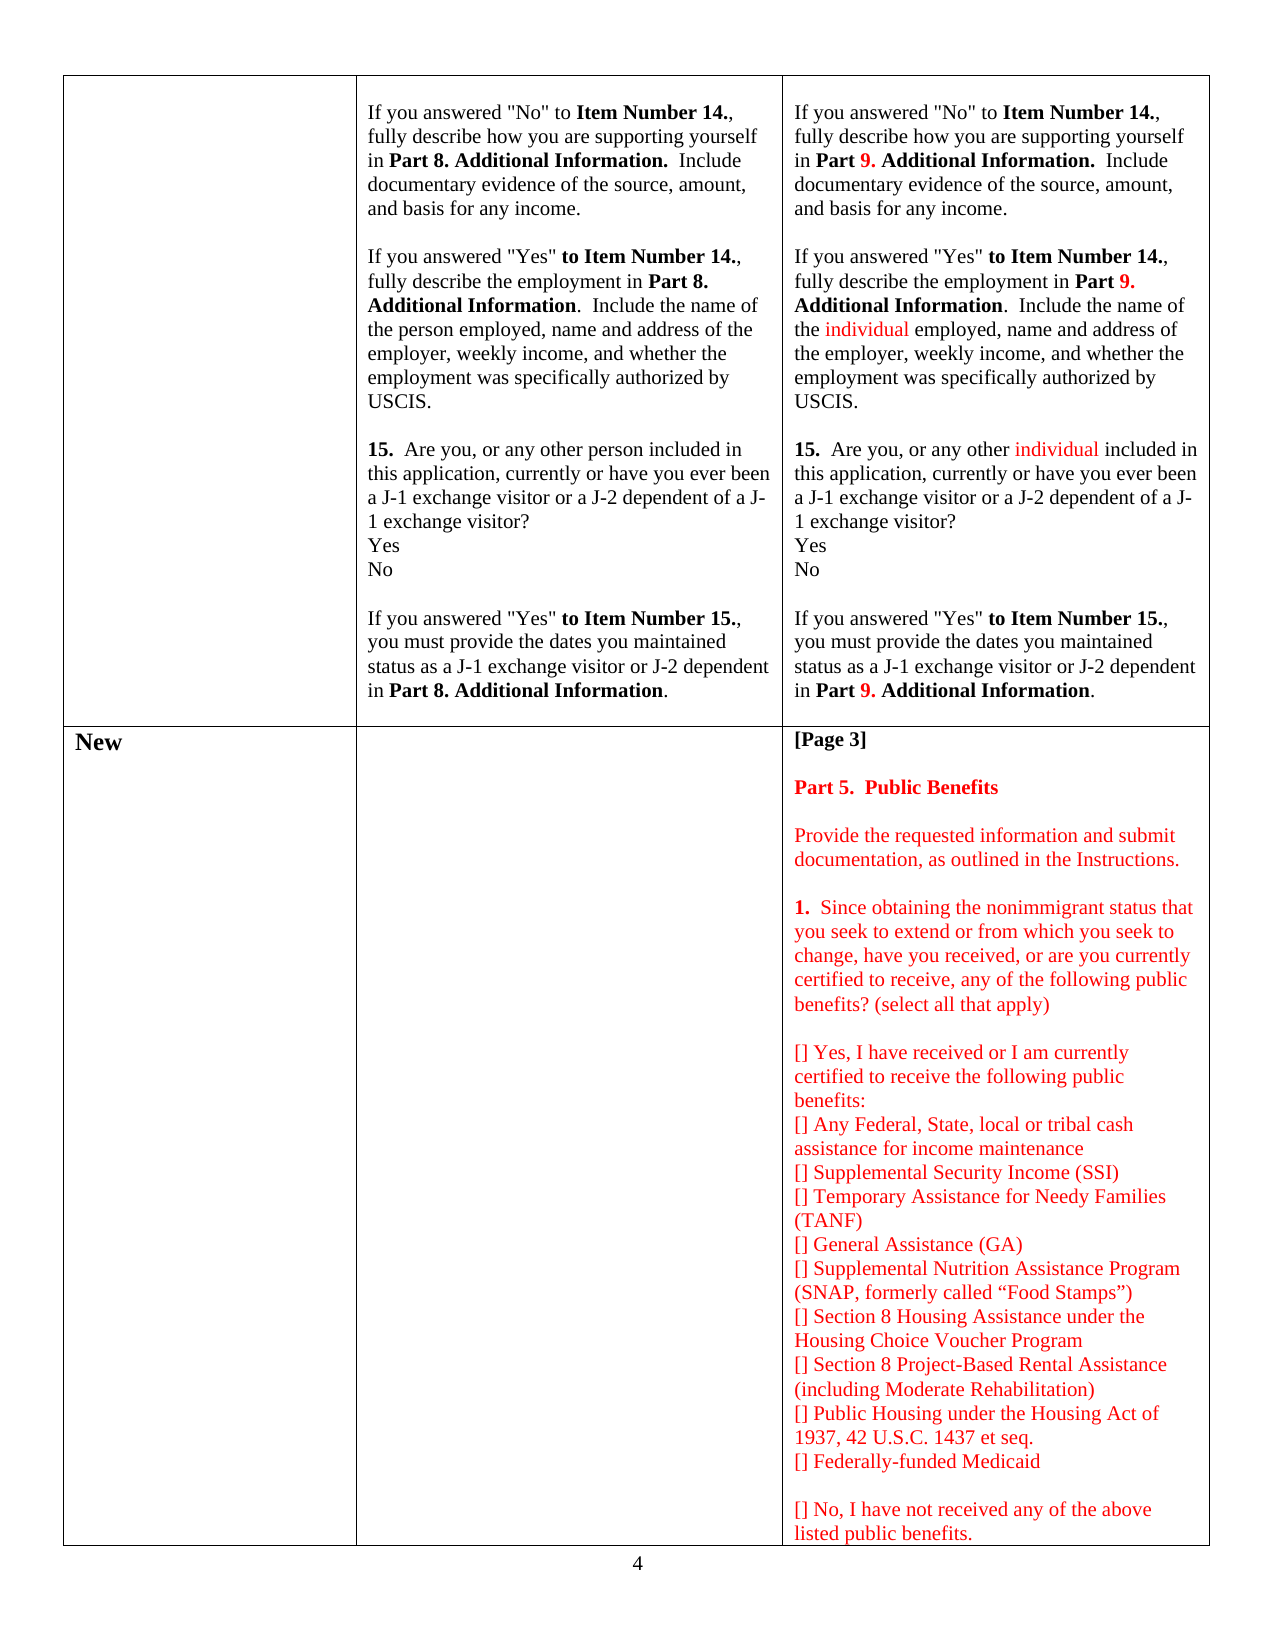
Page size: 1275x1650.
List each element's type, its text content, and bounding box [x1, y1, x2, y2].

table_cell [357, 76, 782, 726]
table_cell New [64, 727, 356, 1545]
table_cell [357, 727, 782, 1545]
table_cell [783, 76, 1209, 726]
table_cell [64, 76, 356, 726]
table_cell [783, 727, 1209, 1545]
